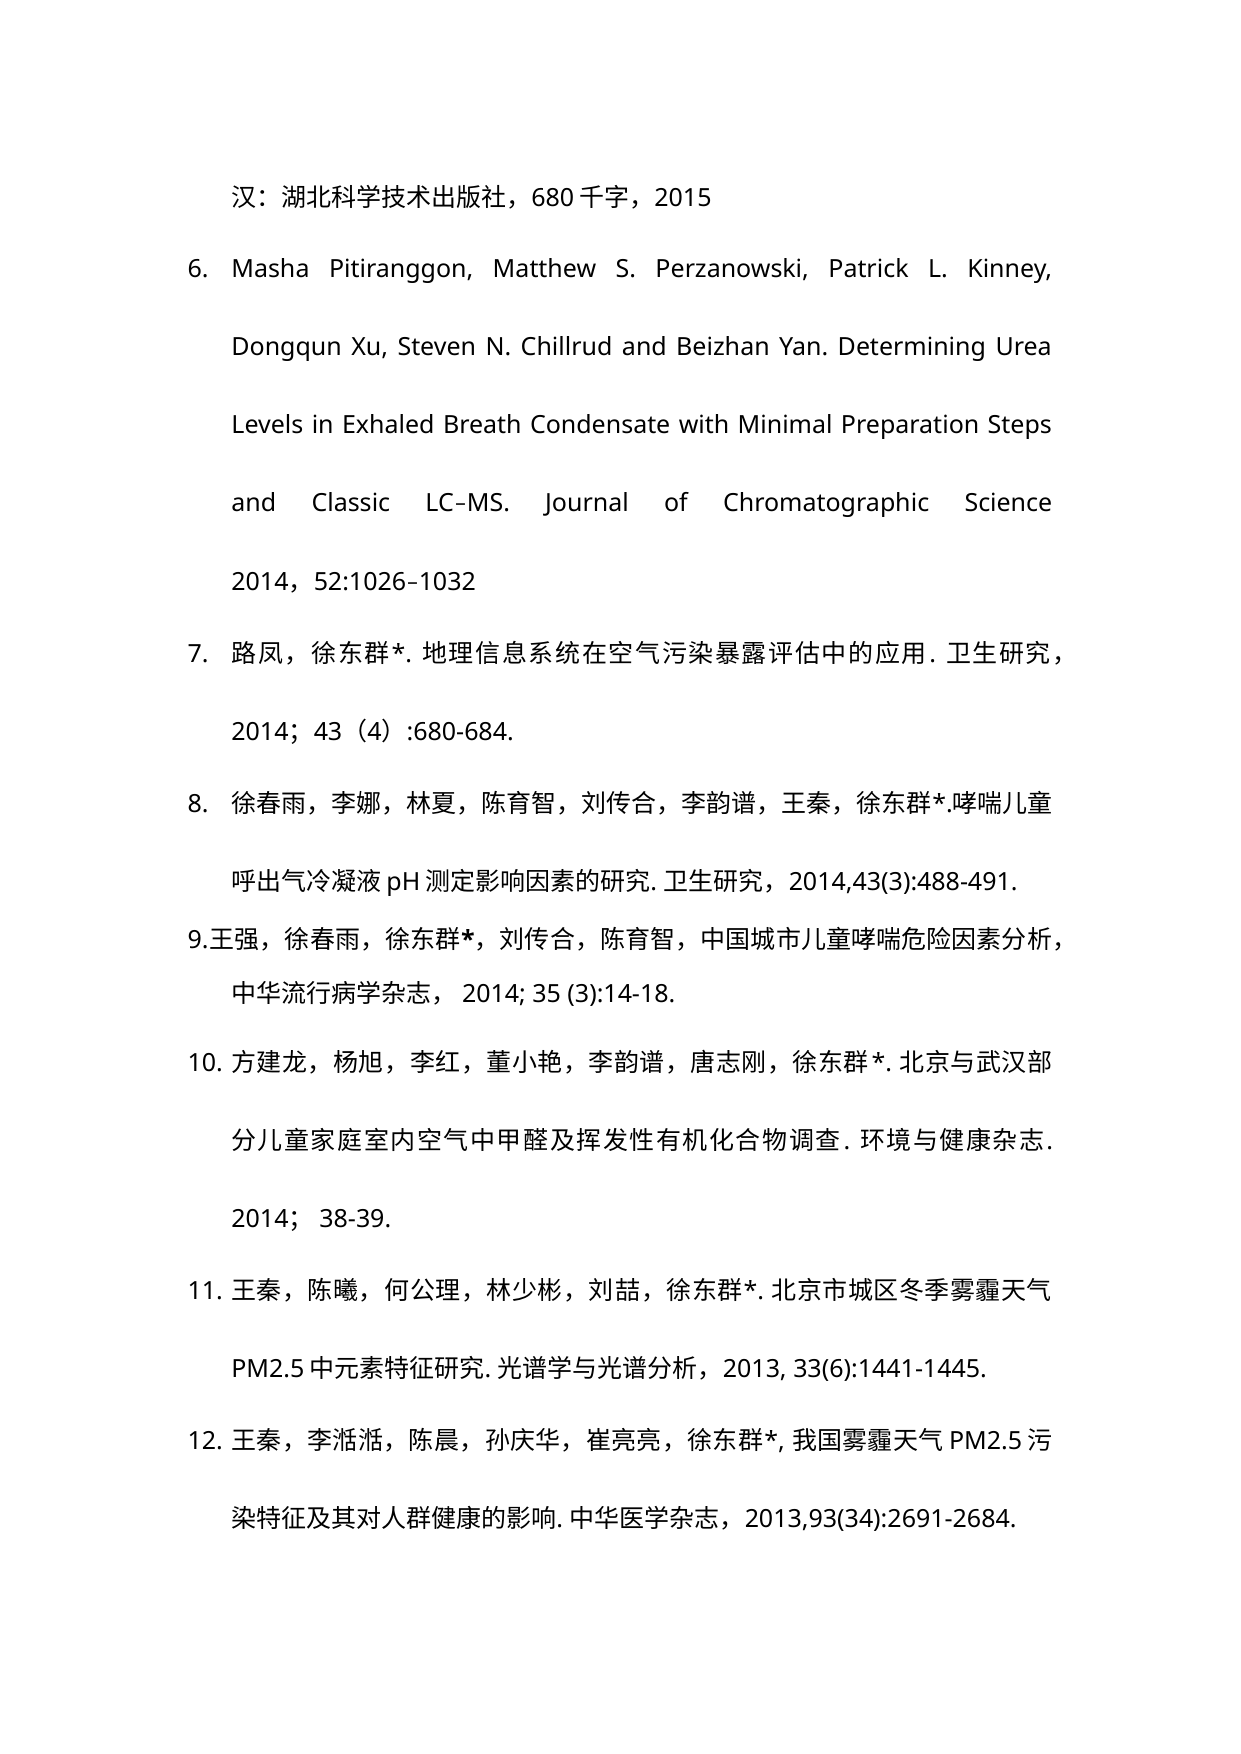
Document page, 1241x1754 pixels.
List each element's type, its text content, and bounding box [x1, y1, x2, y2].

list 方建龙，杨旭，李红，董小艳，李韵谱，唐志刚，徐东群*. 北京与武汉部分儿童家庭室内空气中甲醛及挥发性有机化合物调查. 环境与健康杂志. 2014； 38-39. [187, 1028, 1053, 1249]
list 王强，徐春雨，徐东群*，刘传合，陈育智，中国城市儿童哮喘危险因素分析，中华流行病学杂志， 2014; 35 (3):14-18. [187, 919, 1053, 1010]
list 徐春雨，李娜，林夏，陈育智，刘传合，李韵谱，王秦，徐东群*.哮喘儿童呼出气冷凝液pH测定影响因素的研究. 卫生研究，2014,43(3):488-491. [187, 769, 1053, 912]
list Masha Pitiranggon, Matthew S. Perzanowski, Patrick L. Kinney, Dongqun Xu, Steven N. Chillrud and Beizhan Yan. Determining Urea Levels in Exhaled Breath Condensate with Minimal Preparation Steps and Classic LC–MS. Journal of Chromatographic Science 2014，52:1026–1032 [187, 235, 1053, 612]
list 王秦，李湉湉，陈晨，孙庆华，崔亮亮，徐东群*, 我国雾霾天气PM2.5污染特征及其对人群健康的影响. 中华医学杂志，2013,93(34):2691-2684. [187, 1406, 1053, 1549]
list 路凤，徐东群*. 地理信息系统在空气污染暴露评估中的应用. 卫生研究，2014；43（4）:680-684. [187, 619, 1053, 762]
list 王秦，陈曦，何公理，林少彬，刘喆，徐东群*. 北京市城区冬季雾霾天气PM2.5中元素特征研究. 光谱学与光谱分析，2013, 33(6):1441-1445. [187, 1256, 1053, 1399]
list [187, 163, 1053, 228]
